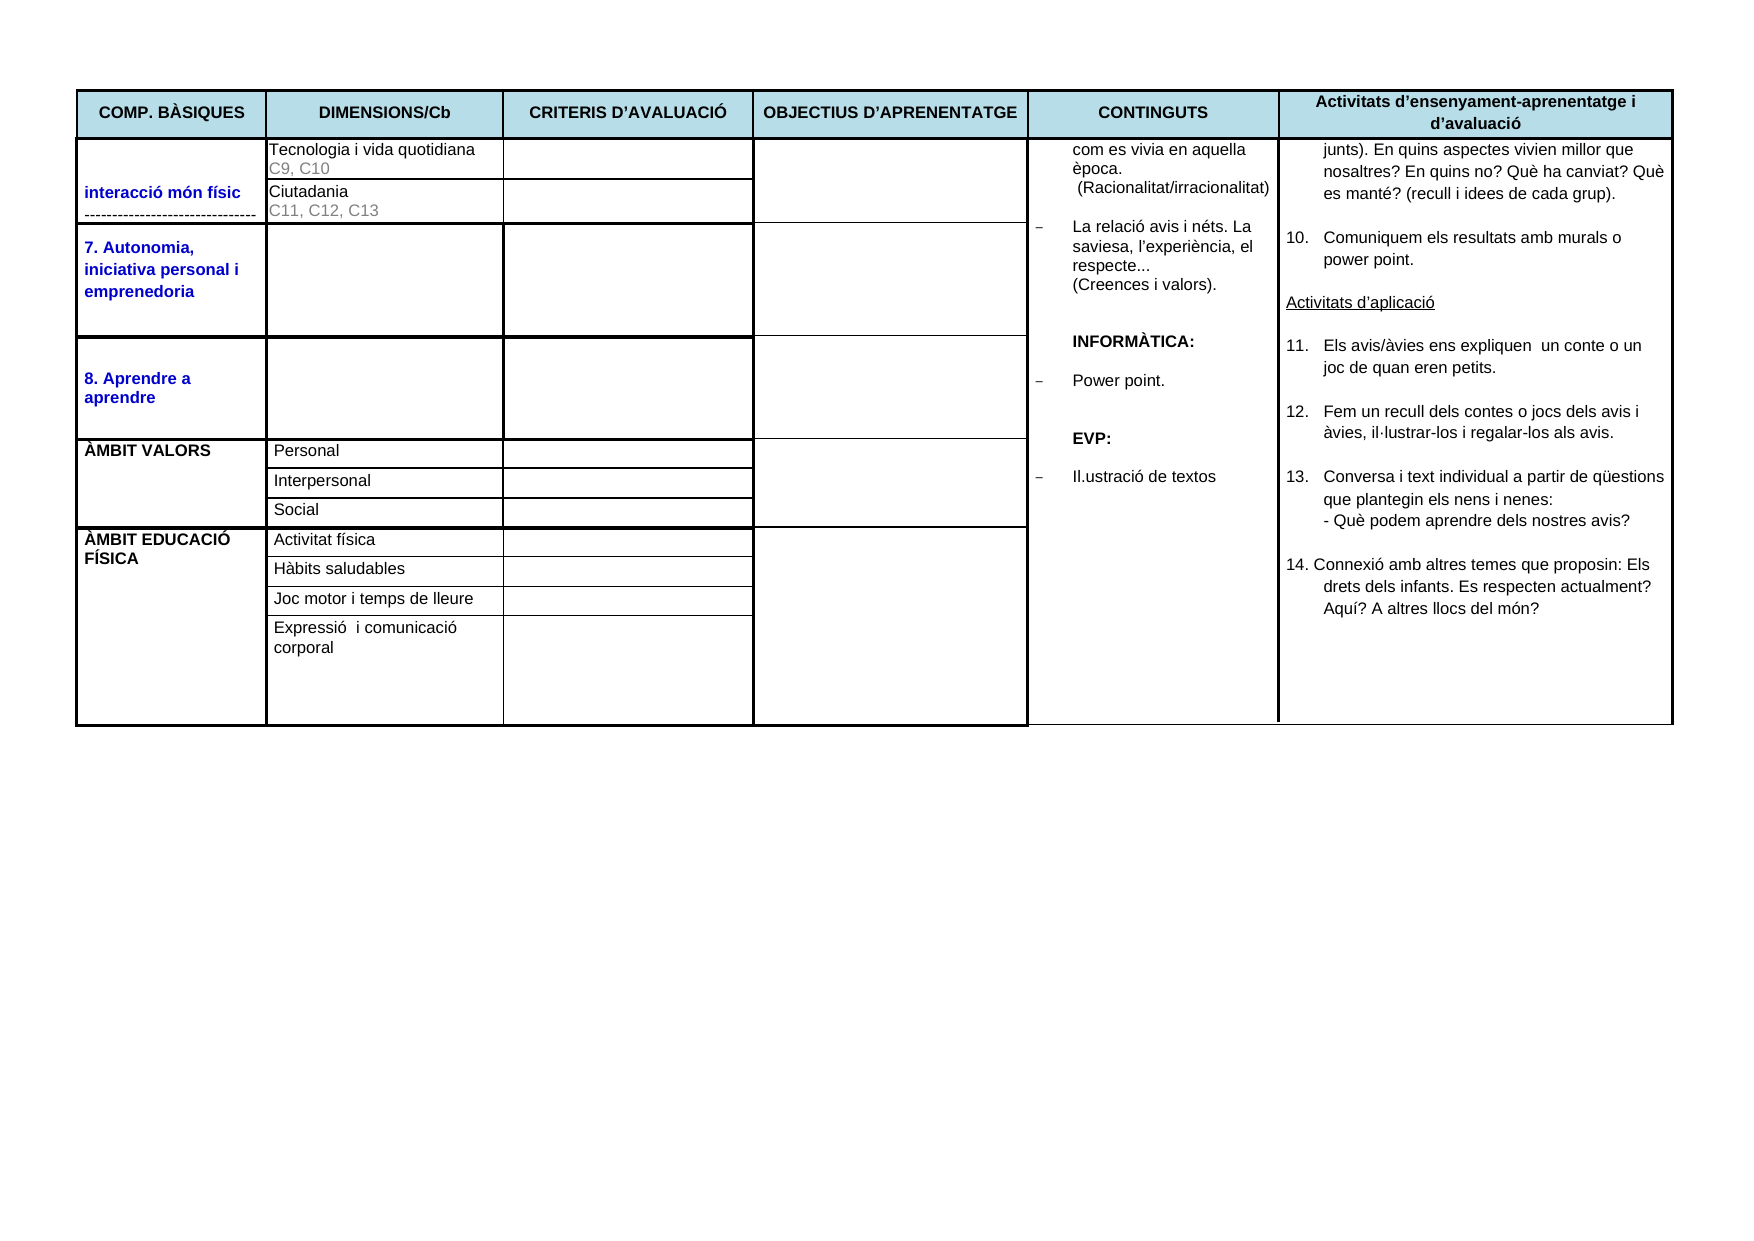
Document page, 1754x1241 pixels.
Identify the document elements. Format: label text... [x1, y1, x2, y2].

table_cell [268, 225, 502, 335]
table_header OBJECTIUS D’APRENENTATGE [754, 92, 1027, 137]
table_cell Tecnologia i vida quotidiana C9, C10 [268, 140, 503, 178]
table_cell [504, 180, 752, 222]
table_cell ÀMBIT EDUCACIÓ FÍSICA [78, 530, 265, 724]
table_header Activitats d’ensenyament-aprenentatge i d’avaluació [1280, 92, 1671, 137]
table_cell Social [268, 499, 502, 526]
table_cell [504, 616, 752, 724]
table_cell [504, 441, 752, 467]
table_header CRITERIS D’AVALUACIÓ [504, 92, 752, 137]
table_cell Hàbits saludables [268, 557, 503, 586]
table_cell [504, 587, 752, 615]
table_cell Ciutadania C11, C12, C13 [268, 180, 503, 222]
table_cell Joc motor i temps de lleure [268, 587, 503, 615]
table_header COMP. BÀSIQUES [78, 92, 265, 137]
table_cell Activitat física [268, 530, 503, 556]
table_cell Personal [268, 441, 502, 467]
table_cell [268, 339, 502, 438]
table_cell [755, 336, 1026, 438]
table_cell [505, 339, 752, 438]
table_cell [504, 530, 752, 556]
table_cell [755, 528, 1026, 724]
table_cell 7. Autonomia, iniciativa personal i emprenedoria [78, 225, 265, 335]
table_cell 8. Aprendre a aprendre [78, 339, 265, 438]
table_cell ÀMBIT VALORS [78, 441, 265, 526]
table_cell [504, 499, 752, 526]
table_cell Interpersonal [268, 469, 502, 497]
table_header DIMENSIONS/Cb [267, 92, 502, 137]
table_cell Expressió i comunicació corporal [268, 616, 503, 724]
table_cell [504, 140, 752, 178]
table_cell [505, 225, 752, 335]
table_cell [755, 223, 1026, 335]
table_cell [755, 439, 1026, 526]
table_cell [504, 469, 752, 497]
table_cell [504, 557, 752, 586]
table_header CONTINGUTS [1029, 92, 1278, 137]
